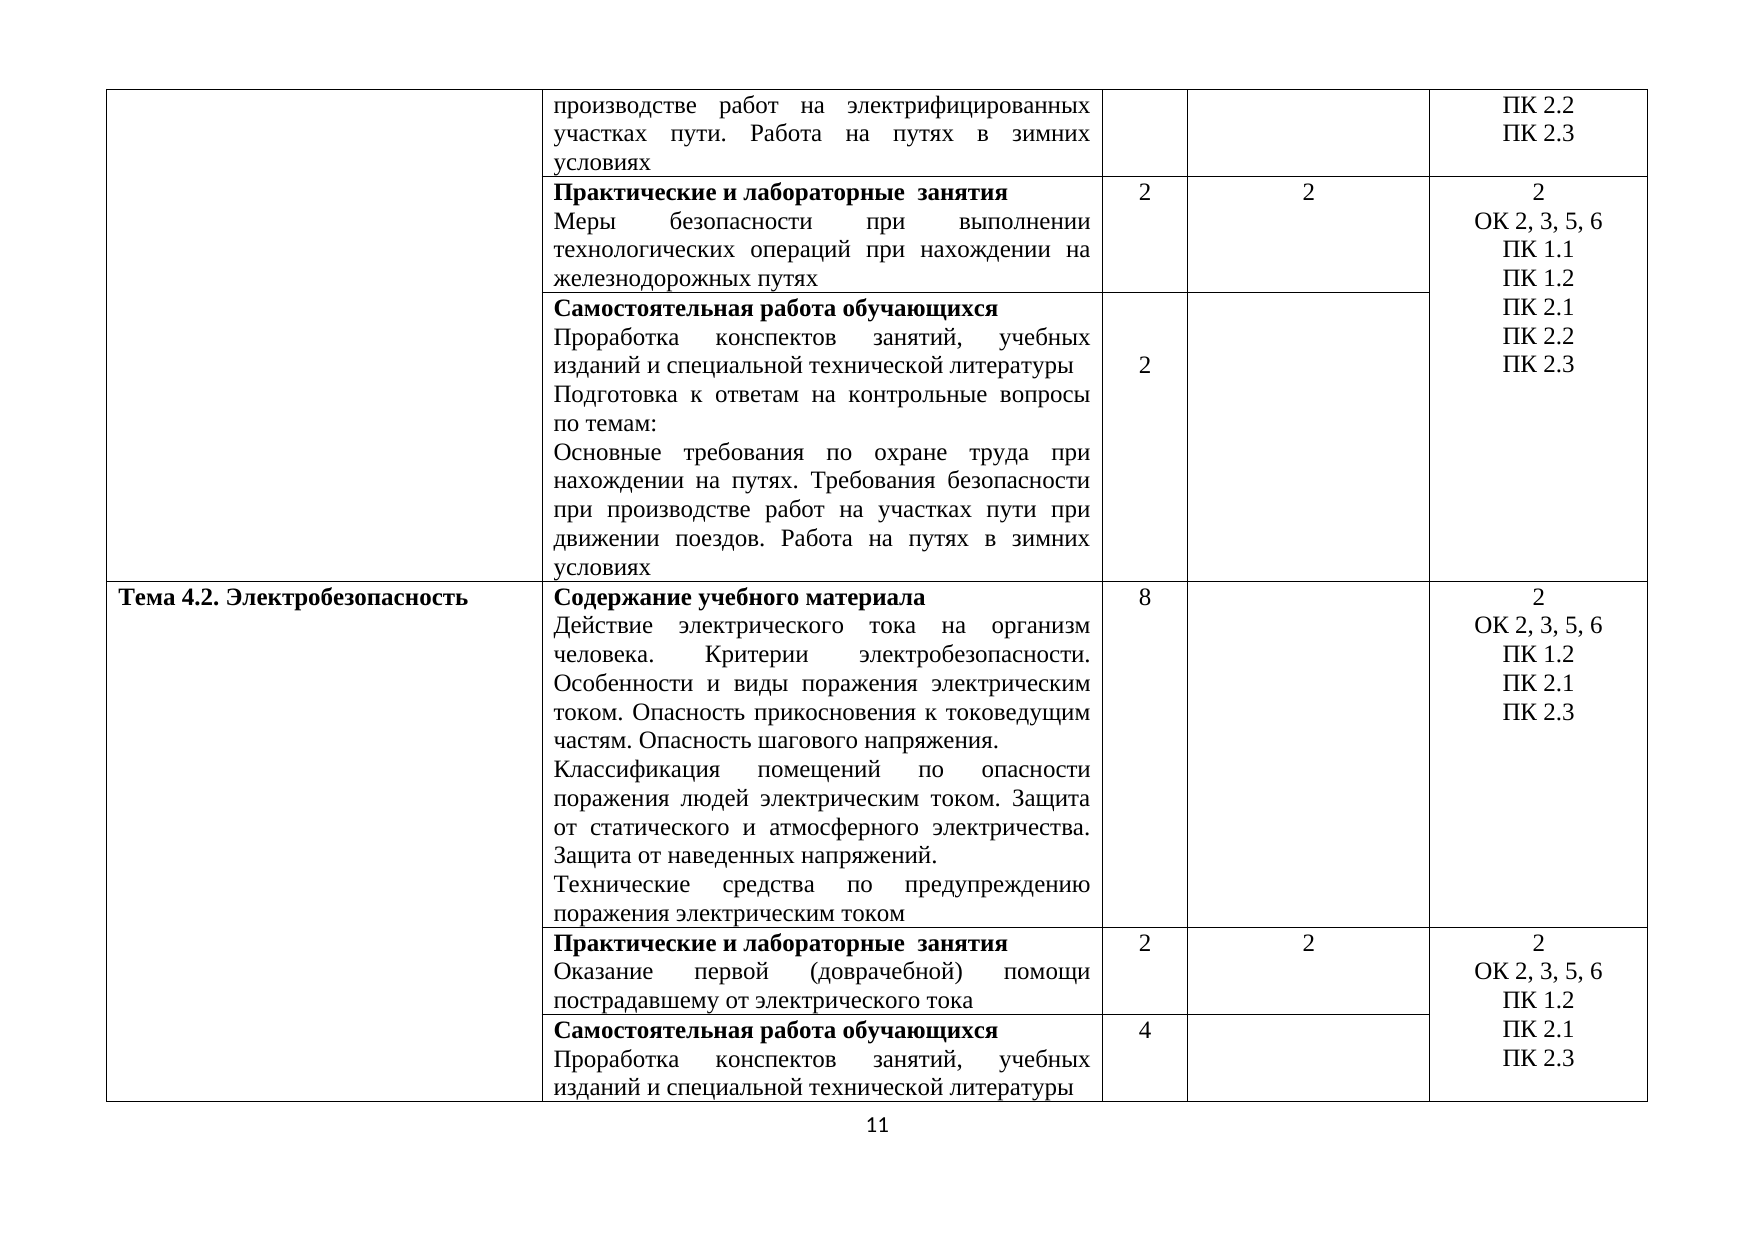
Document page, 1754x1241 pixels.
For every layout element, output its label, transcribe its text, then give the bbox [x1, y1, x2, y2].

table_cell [107, 90, 542, 581]
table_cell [1430, 90, 1647, 176]
table_cell [1188, 293, 1429, 581]
table_cell 8 [1103, 582, 1187, 927]
table_cell 2 ОК 2, 3, 5, 6 ПК 1.2 ПК 2.1 ПК 2.3 [1430, 928, 1647, 1101]
table_cell [1188, 1015, 1429, 1101]
table_cell 2 [1188, 177, 1429, 292]
table_cell Практические и лабораторные занятия Меры безопасности при выполнении технологических операций при нахождении на железнодорожных путях [543, 177, 1102, 292]
table_cell Содержание учебного материала Действие электрического тока на организм человека. Критерии электробезопасности. Особенности и виды поражения электрическим током. Опасность прикосновения к токоведущим частям. Опасность шагового напряжения. Классификация помещений по опасности поражения людей электрическим током. Защита от статического и атмосферного электричества. Защита от наведенных напряжений. Технические средства по предупреждению поражения электрическим током [543, 582, 1102, 927]
table_cell Практические и лабораторные занятия Оказание первой (доврачебной) помощи пострадавшему от электрического тока [543, 928, 1102, 1014]
table_cell 2 [1188, 928, 1429, 1014]
table_cell 2 ОК 2, 3, 5, 6 ПК 1.2 ПК 2.1 ПК 2.3 [1430, 582, 1647, 927]
table_cell 2 [1103, 177, 1187, 292]
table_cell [543, 90, 1102, 176]
table_cell Тема 4.2. Электробезопасность [107, 582, 542, 1101]
table_cell 2 [1103, 928, 1187, 1014]
table_cell 6 [1103, 90, 1187, 176]
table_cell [543, 1015, 1102, 1101]
table_cell 4 [1103, 1015, 1187, 1101]
table_cell 2 [1103, 293, 1187, 581]
table_cell [1188, 90, 1429, 176]
table_cell [1188, 582, 1429, 927]
table_cell 2 ОК 2, 3, 5, 6 ПК 1.1 ПК 1.2 ПК 2.1 ПК 2.2 ПК 2.3 [1430, 177, 1647, 581]
table_cell Самостоятельная работа обучающихся Проработка конспектов занятий, учебных изданий и специальной технической литературы Подготовка к ответам на контрольные вопросы по темам: Основные требования по охране труда при нахождении на путях. Требования безопасности при производстве работ на участках пути при движении поездов. Работа на путях в зимних условиях [543, 293, 1102, 581]
